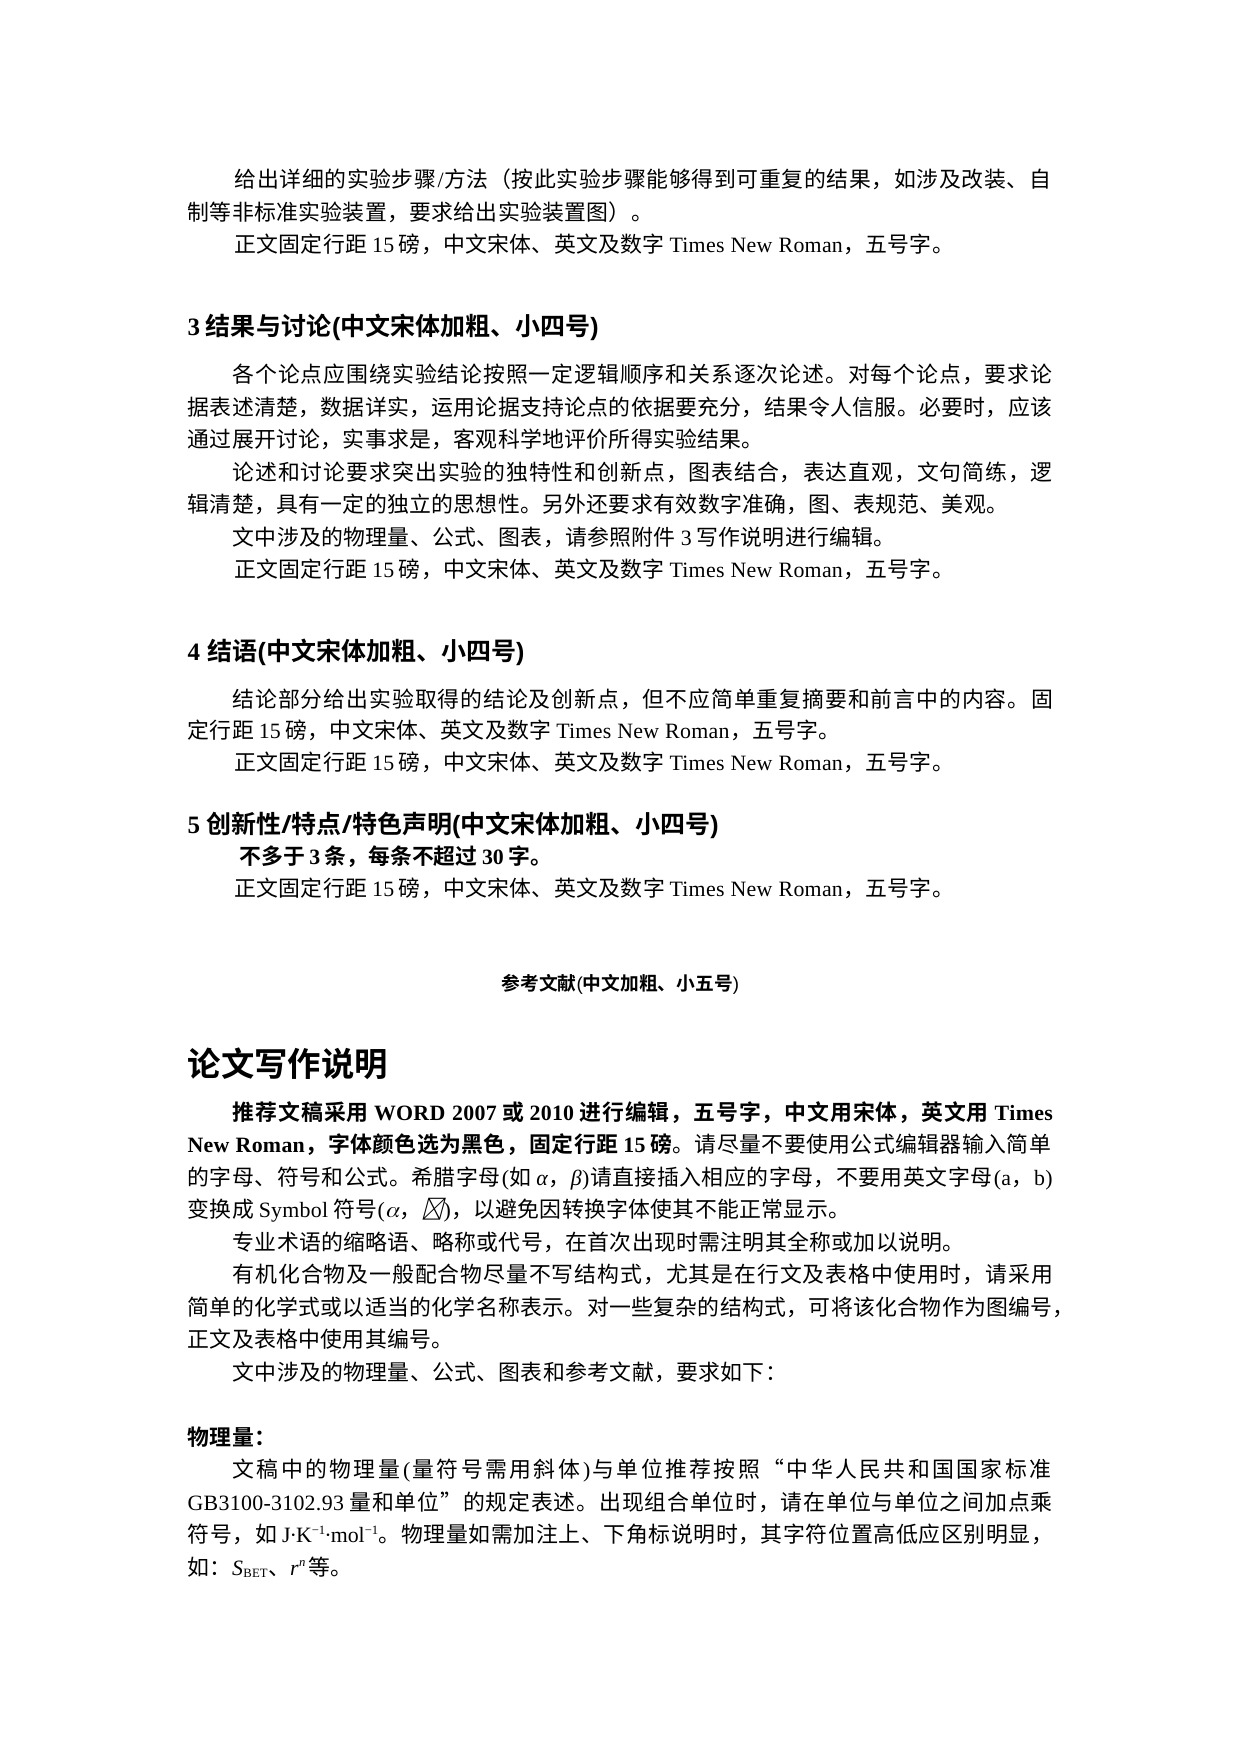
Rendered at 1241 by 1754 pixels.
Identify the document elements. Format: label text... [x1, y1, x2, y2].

text 文中涉及的物理量、公式、图表，请参照附件3写作说明进行编辑。 [187, 519, 1053, 552]
text 4 结语(中文宋体加粗、小四号) [187, 617, 1053, 682]
text 论文写作说明 [187, 1029, 1053, 1094]
text 有机化合物及一般配合物尽量不写结构式，尤其是在行文及表格中使用时，请采用简单的化学式或以适当的化学名称表示。对一些复杂的结构式，可将该化合物作为图编号，正文及表格中使用其编号。 [187, 1257, 1053, 1354]
text 正文固定行距15磅，中文宋体、英文及数字Times New Roman，五号字。 [187, 744, 1053, 777]
text 5 创新性/特点/特色声明(中文宋体加粗、小四号) [187, 808, 1053, 839]
text 论述和讨论要求突出实验的独特性和创新点，图表结合，表达直观，文句简练，逻辑清楚，具有一定的独立的思想性。另外还要求有效数字准确，图、表规范、美观。 [187, 454, 1053, 519]
text 给出详细的实验步骤/方法（按此实验步骤能够得到可重复的结果，如涉及改装、自制等非标准实验装置，要求给出实验装置图）。 [187, 162, 1053, 227]
text 文稿中的物理量(量符号需用斜体)与单位推荐按照“中华人民共和国国家标准GB3100-3102.93量和单位”的规定表述。出现组合单位时，请在单位与单位之间加点乘符号，如J∙K−1∙mol−1。物理量如需加注上、下角标说明时，其字符位置高低应区别明显，如：SBET、rn等。 [187, 1452, 1053, 1582]
text 专业术语的缩略语、略称或代号，在首次出现时需注明其全称或加以说明。 [187, 1224, 1053, 1257]
text 不多于3条，每条不超过30字。 [187, 839, 1053, 871]
text 各个论点应围绕实验结论按照一定逻辑顺序和关系逐次论述。对每个论点，要求论据表述清楚，数据详实，运用论据支持论点的依据要充分，结果令人信服。必要时，应该通过展开讨论，实事求是，客观科学地评价所得实验结果。 [187, 357, 1053, 454]
text 推荐文稿采用WORD 2007或2010进行编辑，五号字，中文用宋体，英文用Times New Roman，字体颜色选为黑色，固定行距15磅。请尽量不要使用公式编辑器输入简单的字母、符号和公式。希腊字母(如α，β)请直接插入相应的字母，不要用英文字母(a，b)变换成Symbol符号(，)，以避免因转换字体使其不能正常显示。 [187, 1094, 1053, 1224]
text 参考文献(中文加粗、小五号) [187, 966, 1053, 997]
text 结论部分给出实验取得的结论及创新点，但不应简单重复摘要和前言中的内容。固定行距15磅，中文宋体、英文及数字Times New Roman，五号字。 [187, 682, 1053, 744]
text 正文固定行距15磅，中文宋体、英文及数字Times New Roman，五号字。 [187, 871, 1053, 903]
text 物理量： [187, 1419, 1053, 1452]
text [187, 227, 1053, 259]
text 3结果与讨论(中文宋体加粗、小四号) [187, 292, 1053, 357]
text 正文固定行距15磅，中文宋体、英文及数字Times New Roman，五号字。 [187, 552, 1053, 584]
text 文中涉及的物理量、公式、图表和参考文献，要求如下： [187, 1354, 1053, 1387]
